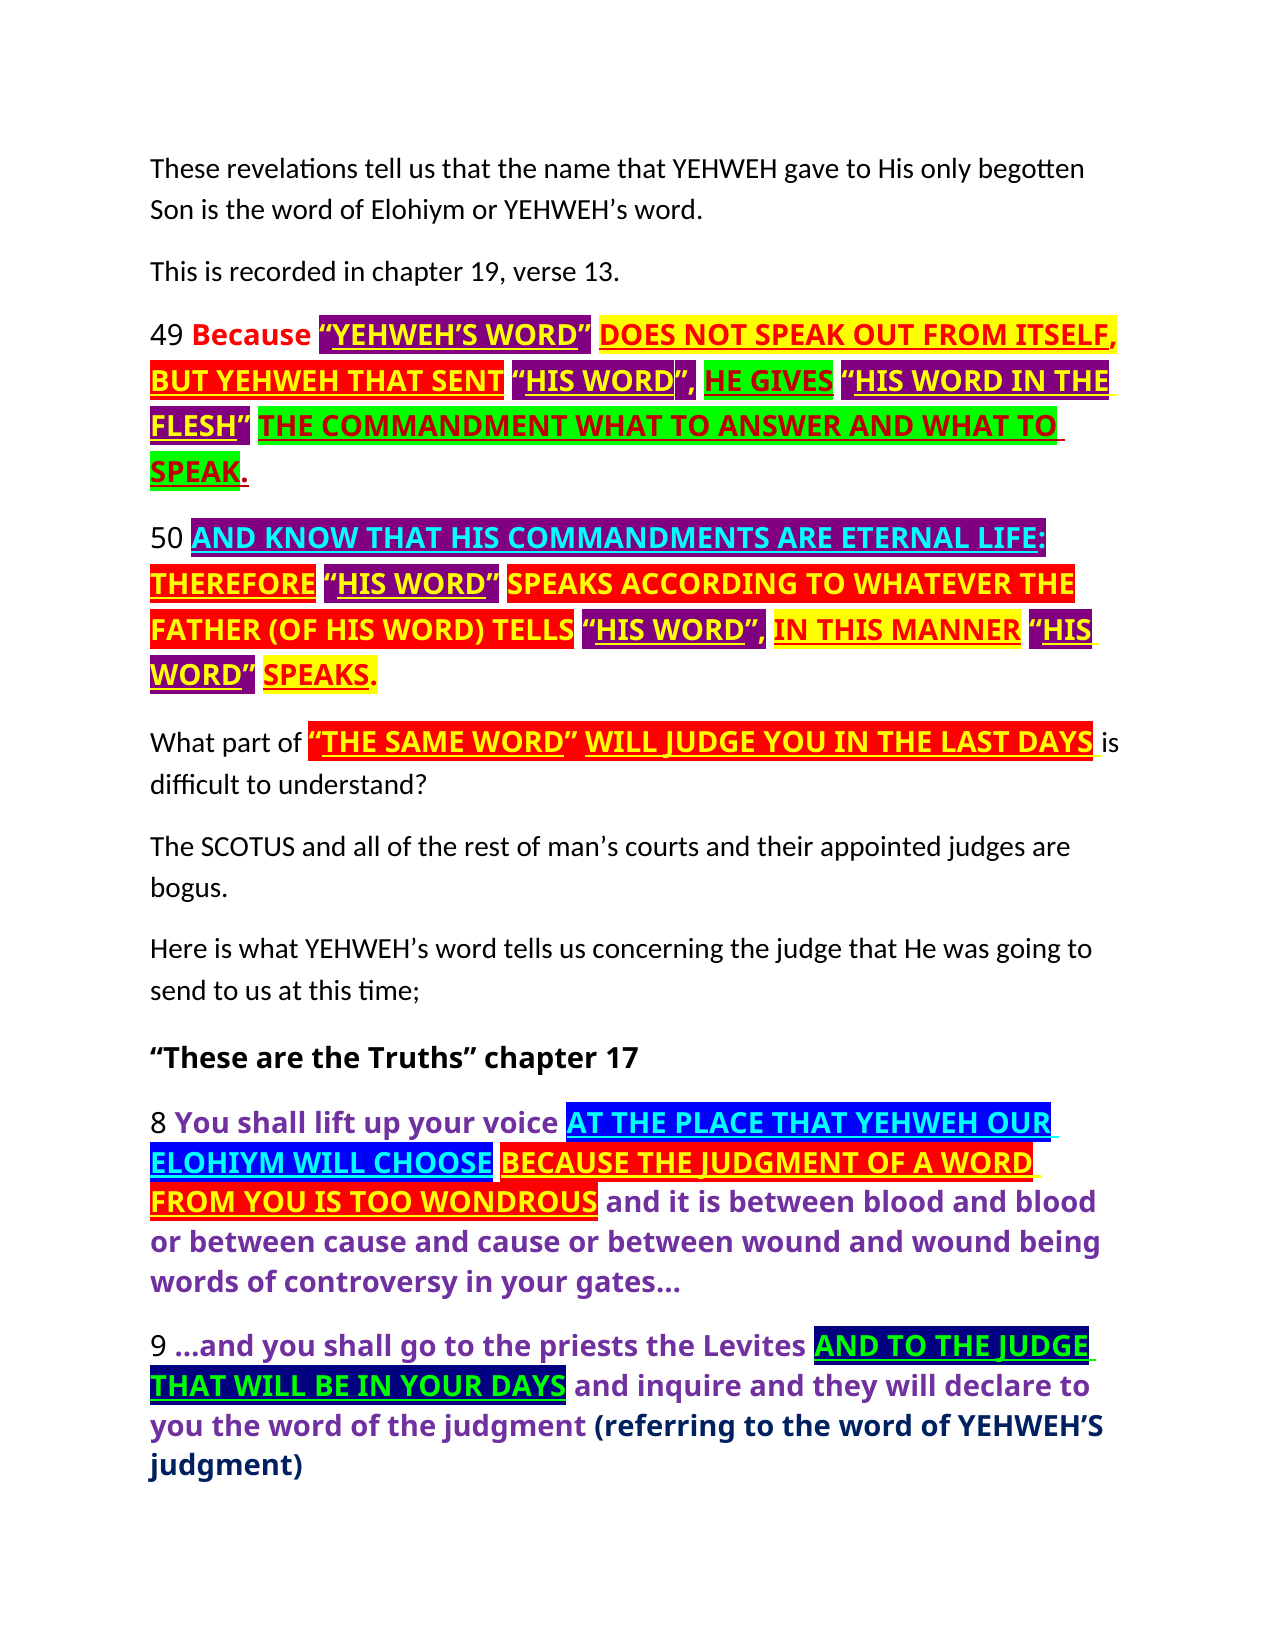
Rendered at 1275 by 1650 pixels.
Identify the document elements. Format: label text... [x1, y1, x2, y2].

text This is recorded in chapter 19, verse 13. [150, 253, 1125, 288]
text Here is what YEHWEH’s word tells us concerning the judge that He was going to send to us at this time; [150, 931, 1125, 1007]
text What part of “THE SAME WORD” WILL JUDGE YOU IN THE LAST DAYS is difficult to understand? [150, 721, 1125, 802]
text 50 AND KNOW THAT HIS COMMANDMENTS ARE ETERNAL LIFE: THEREFORE “HIS WORD” SPEAKS ACCORDING TO WHATEVER THE FATHER (OF HIS WORD) TELLS “HIS WORD”, IN THIS MANNER “HIS WORD” SPEAKS. [150, 518, 1125, 694]
text The SCOTUS and all of the rest of man’s courts and their appointed judges are bogus. [150, 828, 1125, 904]
text “These are the Truths” chapter 17 [150, 1037, 1125, 1077]
text These revelations tell us that the name that YEHWEH gave to His only begotten Son is the word of Elohiym or YEHWEH’s word. [150, 150, 1125, 227]
text 8 You shall lift up your voice AT THE PLACE THAT YEHWEH OUR ELOHIYM WILL CHOOSE BECAUSE THE JUDGMENT OF A WORD FROM YOU IS TOO WONDROUS and it is between blood and blood or between cause and cause or between wound and wound being words of controversy in your gates… [150, 1102, 1125, 1301]
text 49 Because “YEHWEH’S WORD” DOES NOT SPEAK OUT FROM ITSELF, BUT YEHWEH THAT SENT “HIS WORD”, HE GIVES “HIS WORD IN THE FLESH” THE COMMANDMENT WHAT TO ANSWER AND WHAT TO SPEAK. [150, 314, 1125, 491]
text 9 …and you shall go to the priests the Levites AND TO THE JUDGE THAT WILL BE IN YOUR DAYS and inquire and they will declare to you the word of the judgment (referring to the word of YEHWEH’S judgment) [150, 1326, 1125, 1484]
